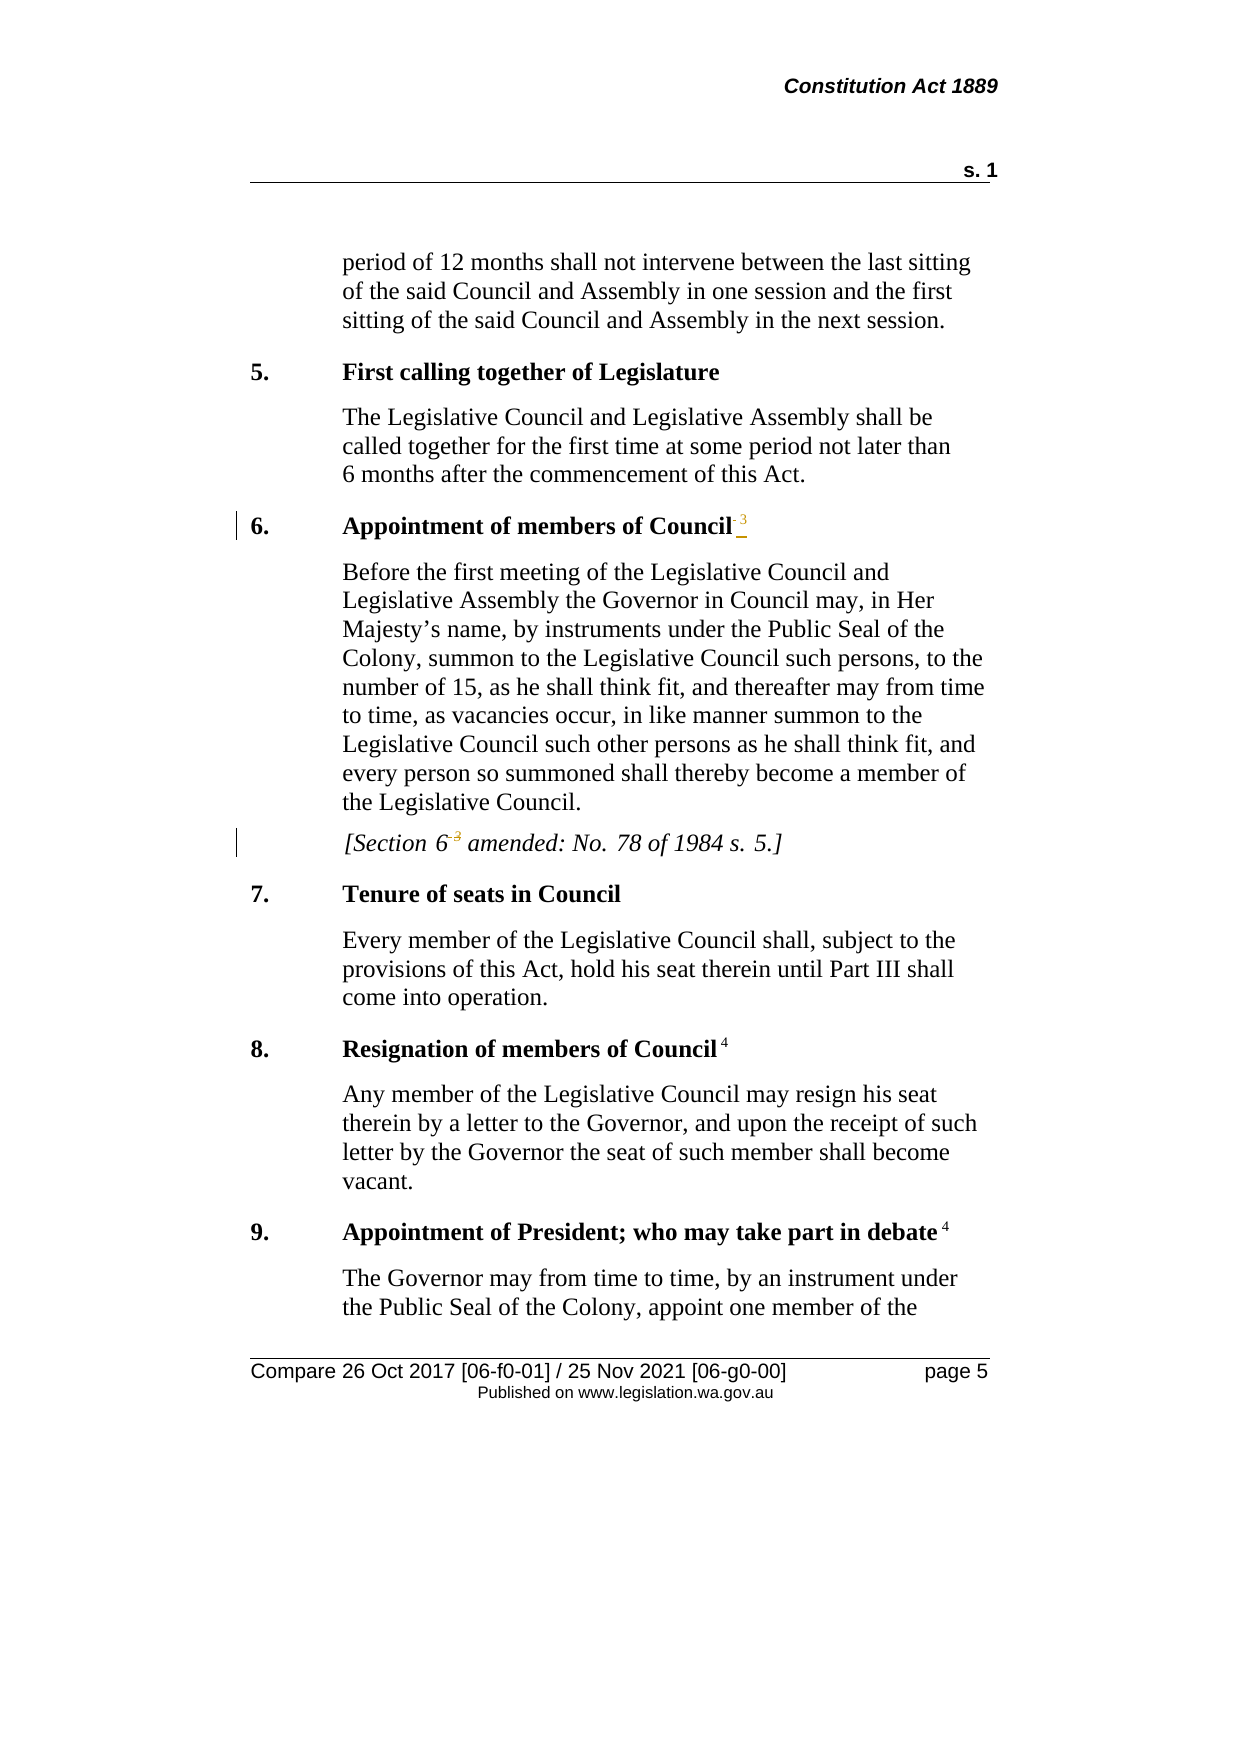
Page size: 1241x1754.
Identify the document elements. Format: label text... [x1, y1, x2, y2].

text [250, 247, 990, 334]
subtitle 8. Resignation of members of Council 4 [250, 1034, 990, 1063]
text Any member of the Legislative Council may resign his seat therein by a letter to the Governor, and upon the receipt of such letter by the Governor the seat of such member shall become vacant. [250, 1079, 990, 1194]
text The Legislative Council and Legislative Assembly shall be called together for the first time at some period not later than 6 months after the commencement of this Act. [250, 402, 990, 488]
text Before the first meeting of the Legislative Council and Legislative Assembly the Governor in Council may, in Her Majesty’s name, by instruments under the Public Seal of the Colony, summon to the Legislative Council such persons, to the number of 15, as he shall think fit, and thereafter may from time to time, as vacancies occur, in like manner summon to the Legislative Council such other persons as he shall think fit, and every person so summoned shall thereby become a member of the Legislative Council. [250, 557, 990, 815]
subtitle 7. Tenure of seats in Council [250, 879, 990, 908]
text Every member of the Legislative Council shall, subject to the provisions of this Act, hold his seat therein until Part III shall come into operation. [250, 925, 990, 1011]
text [250, 1263, 990, 1320]
subtitle 9. Appointment of President; who may take part in debate 4 [250, 1217, 990, 1246]
subtitle 5. First calling together of Legislature [250, 357, 990, 385]
text [Section 6 amended: No. 78 of 1984 s. 5.] [250, 828, 990, 857]
subtitle 6. Appointment of members of Council [250, 511, 990, 540]
